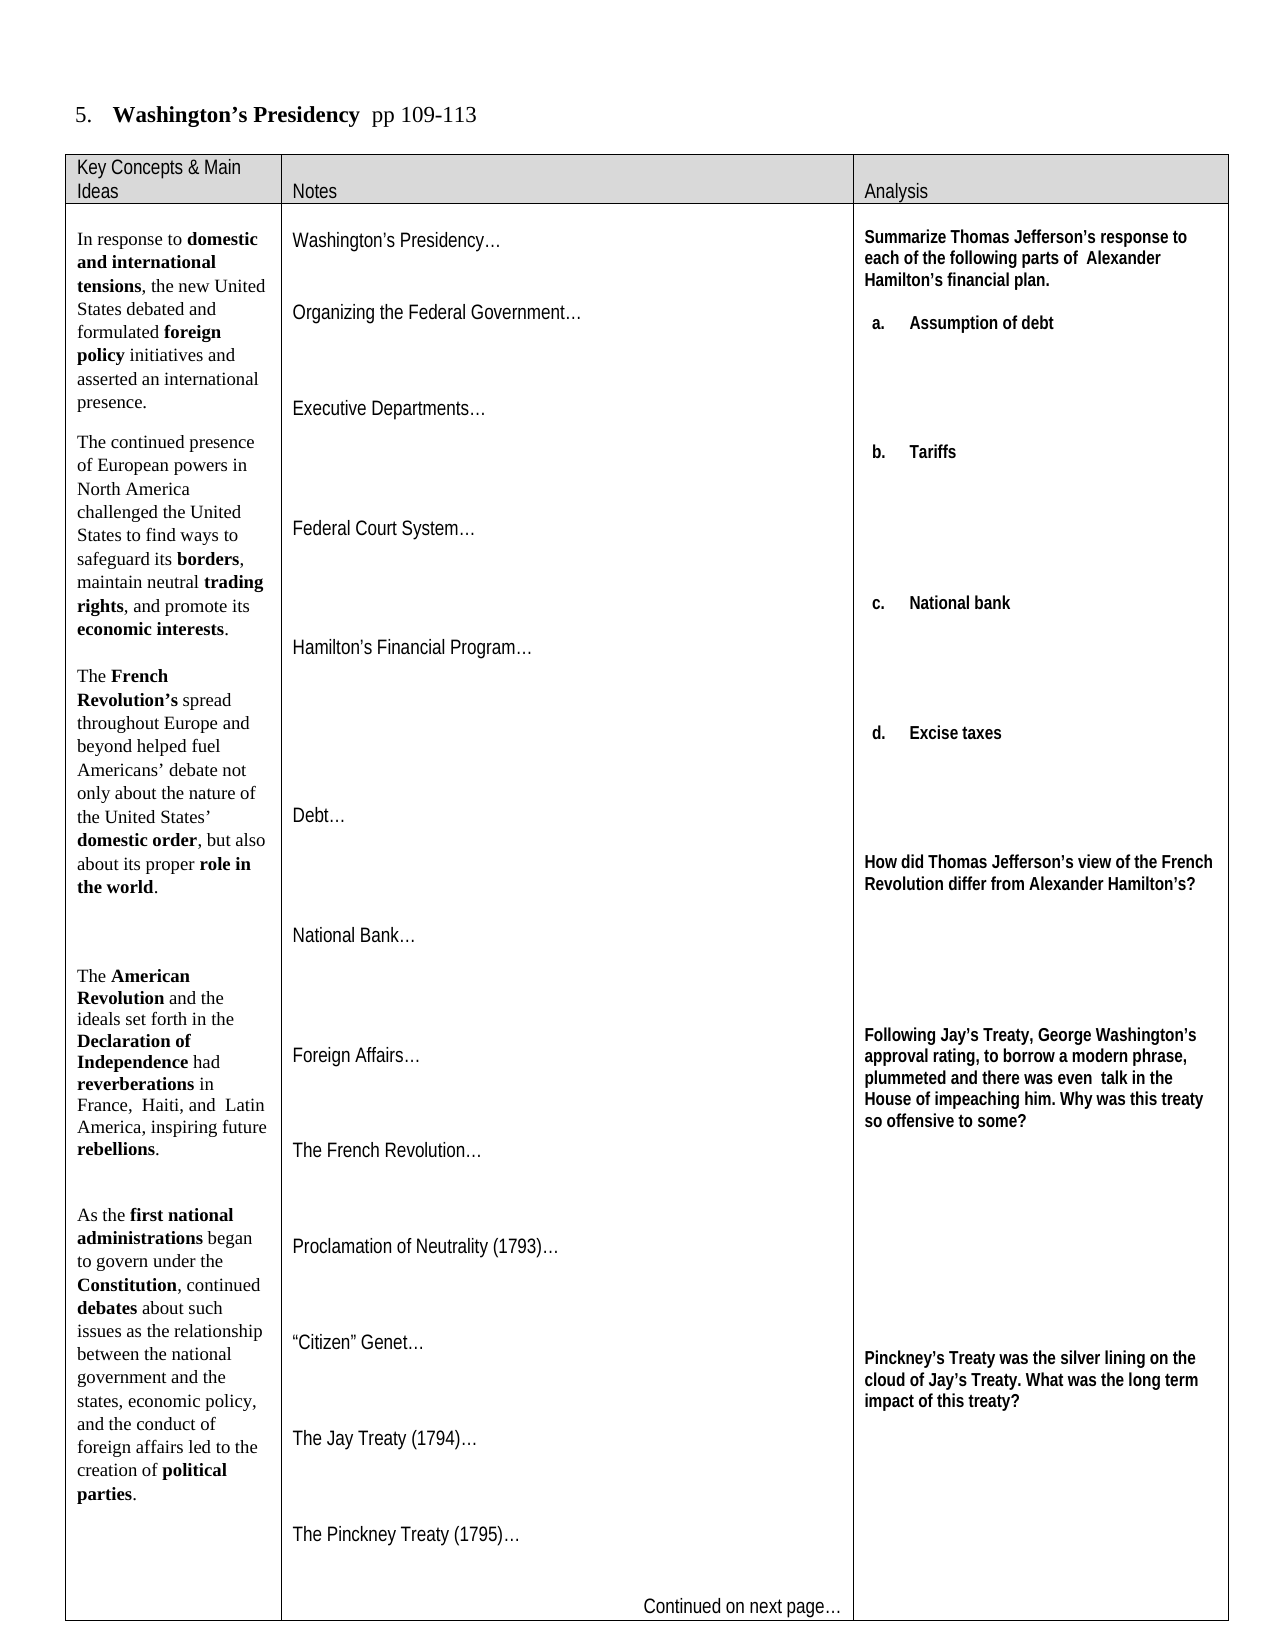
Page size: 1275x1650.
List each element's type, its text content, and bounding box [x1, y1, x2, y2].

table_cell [66, 204, 281, 1620]
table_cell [854, 204, 1228, 1620]
table_header Key Concepts & Main Ideas [66, 155, 281, 203]
table_header Notes [282, 155, 853, 203]
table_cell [282, 204, 853, 1620]
list Washington’s Presidency pp 109-113 [75, 101, 1200, 128]
table_header Analysis [854, 155, 1228, 203]
